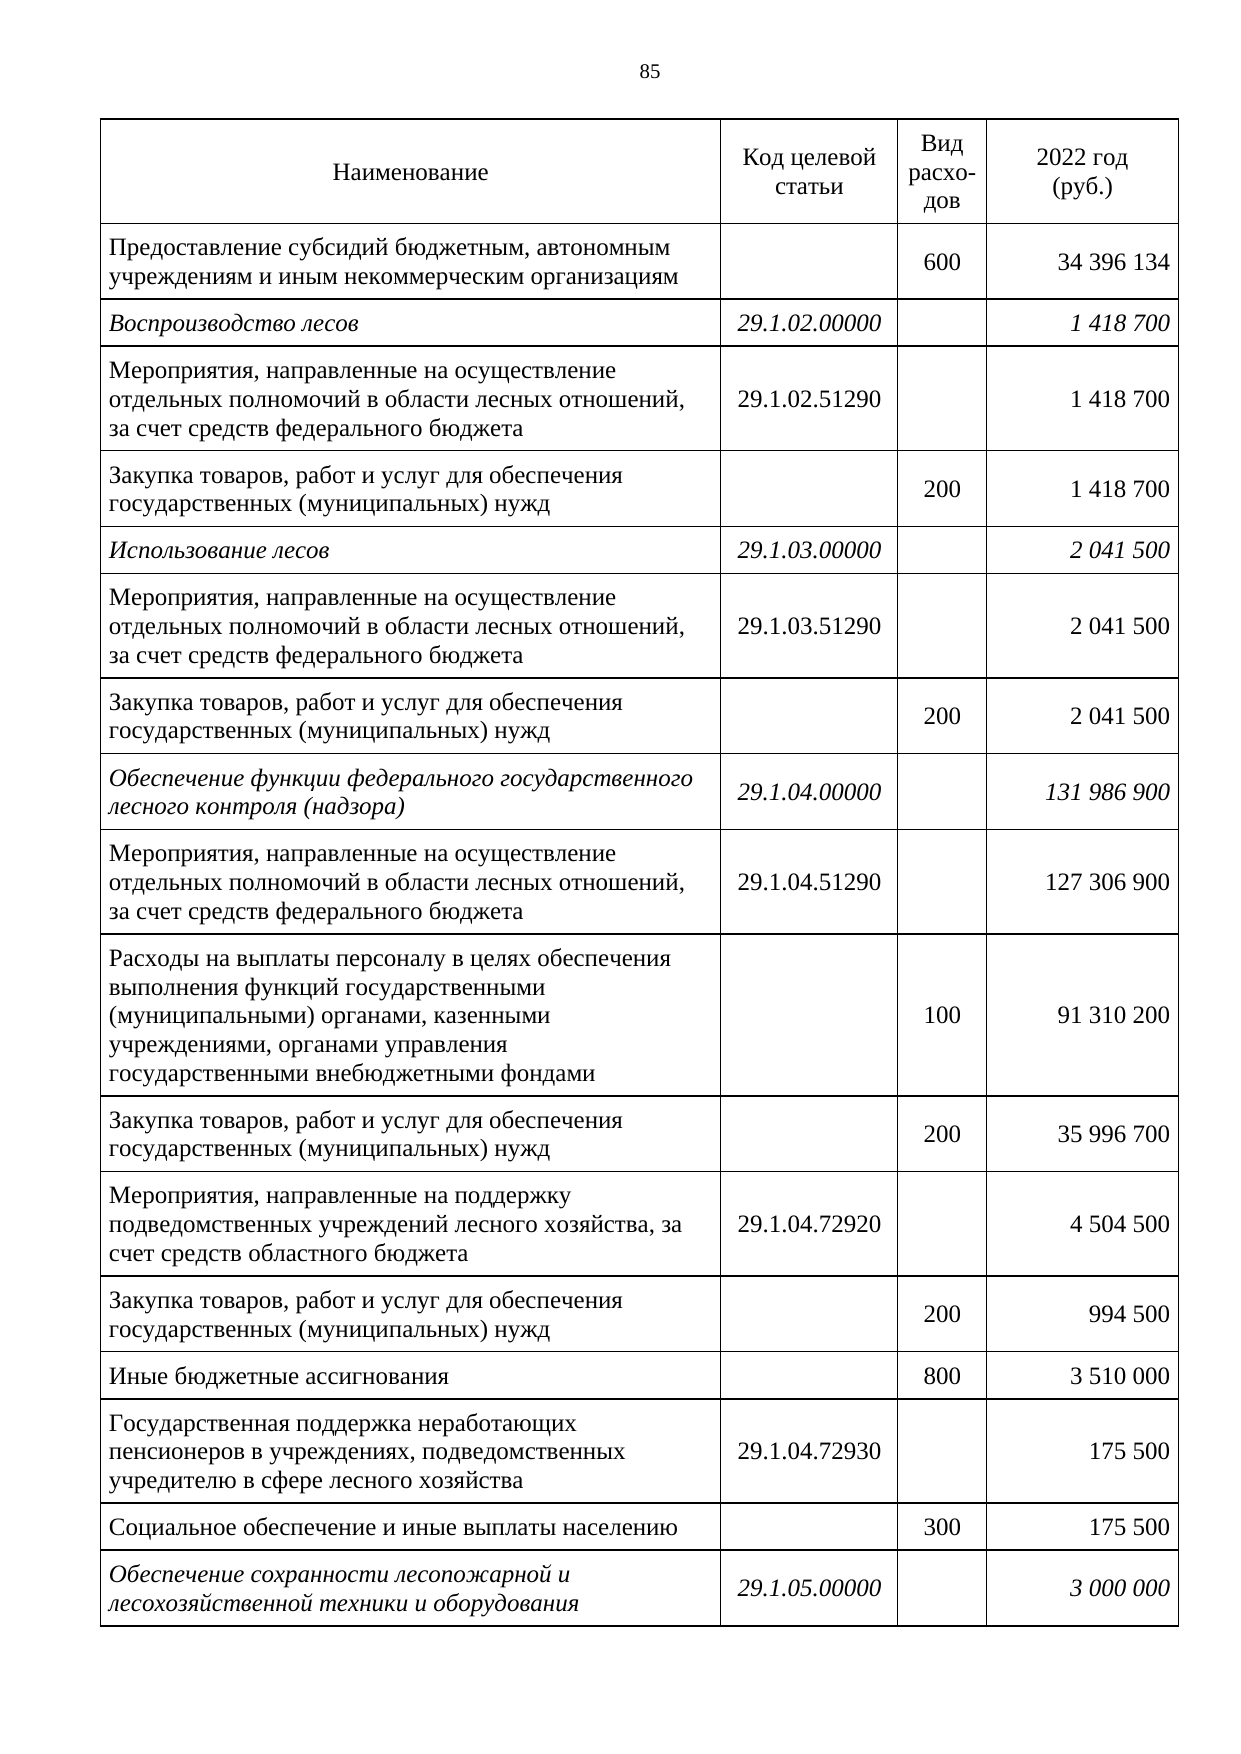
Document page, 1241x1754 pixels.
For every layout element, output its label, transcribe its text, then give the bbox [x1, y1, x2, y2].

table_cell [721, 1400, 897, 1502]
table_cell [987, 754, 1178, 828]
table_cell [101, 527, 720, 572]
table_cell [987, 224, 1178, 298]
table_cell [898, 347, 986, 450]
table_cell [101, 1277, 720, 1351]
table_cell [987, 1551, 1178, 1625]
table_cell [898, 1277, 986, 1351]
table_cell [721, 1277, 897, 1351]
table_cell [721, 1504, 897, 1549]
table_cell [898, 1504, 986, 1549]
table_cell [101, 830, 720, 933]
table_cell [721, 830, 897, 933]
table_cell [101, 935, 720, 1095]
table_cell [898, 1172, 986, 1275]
table_header Вид расхо-дов [898, 120, 986, 223]
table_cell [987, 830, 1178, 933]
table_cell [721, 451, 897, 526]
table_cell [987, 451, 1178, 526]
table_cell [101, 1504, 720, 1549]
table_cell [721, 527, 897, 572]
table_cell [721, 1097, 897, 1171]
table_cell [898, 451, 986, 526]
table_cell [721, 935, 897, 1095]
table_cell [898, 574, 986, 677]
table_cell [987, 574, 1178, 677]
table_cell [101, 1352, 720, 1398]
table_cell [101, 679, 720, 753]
table_header 2022 год (руб.) [987, 120, 1178, 223]
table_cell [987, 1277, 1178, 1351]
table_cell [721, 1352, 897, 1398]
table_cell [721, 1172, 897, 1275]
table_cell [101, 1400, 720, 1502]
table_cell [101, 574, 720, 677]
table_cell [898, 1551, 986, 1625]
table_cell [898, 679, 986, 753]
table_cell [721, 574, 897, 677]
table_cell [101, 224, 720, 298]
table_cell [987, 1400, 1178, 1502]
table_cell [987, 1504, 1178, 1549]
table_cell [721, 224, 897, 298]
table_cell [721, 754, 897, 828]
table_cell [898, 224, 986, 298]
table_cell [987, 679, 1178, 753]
table_header Наименование [101, 120, 720, 223]
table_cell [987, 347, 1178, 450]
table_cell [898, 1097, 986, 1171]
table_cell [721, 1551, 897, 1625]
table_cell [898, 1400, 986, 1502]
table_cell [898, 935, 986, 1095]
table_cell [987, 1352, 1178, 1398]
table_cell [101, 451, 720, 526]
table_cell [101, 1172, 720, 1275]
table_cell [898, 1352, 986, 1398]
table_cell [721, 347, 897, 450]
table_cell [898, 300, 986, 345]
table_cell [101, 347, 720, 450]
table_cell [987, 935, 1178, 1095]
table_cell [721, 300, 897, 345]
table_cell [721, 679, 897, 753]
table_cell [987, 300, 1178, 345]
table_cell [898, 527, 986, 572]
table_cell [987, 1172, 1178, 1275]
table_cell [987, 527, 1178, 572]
table_header Код целевой статьи [721, 120, 897, 223]
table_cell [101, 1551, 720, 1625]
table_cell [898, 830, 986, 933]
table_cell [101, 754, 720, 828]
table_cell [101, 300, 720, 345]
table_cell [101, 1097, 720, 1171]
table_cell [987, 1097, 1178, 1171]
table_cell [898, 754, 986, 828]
